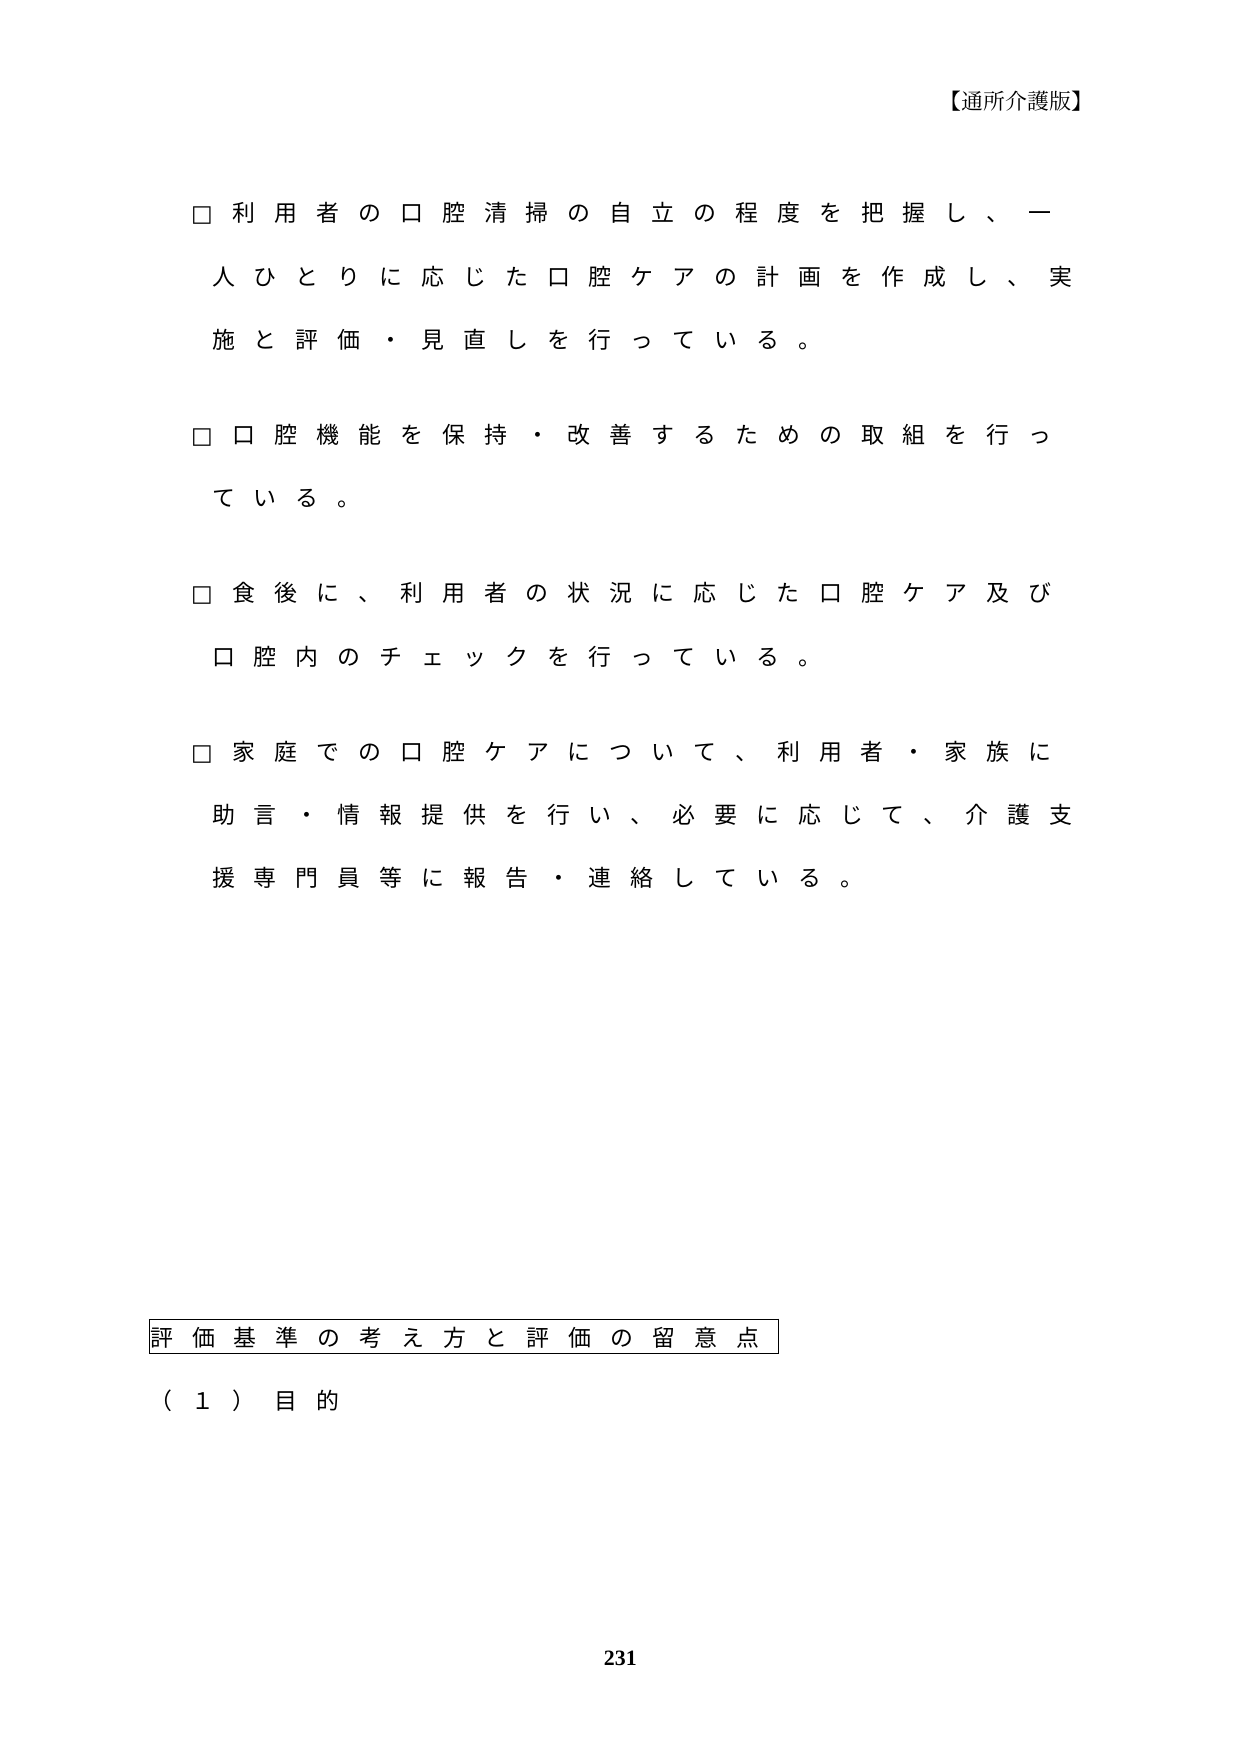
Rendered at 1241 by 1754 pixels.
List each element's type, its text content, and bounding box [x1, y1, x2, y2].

text （１）目的 [149, 1368, 1091, 1431]
text 評価基準の考え方と評価の留意点 [149, 1304, 1091, 1368]
text □口腔機能を保持・改善するための取組を行っている。 [170, 402, 1091, 529]
text □利用者の口腔清掃の自立の程度を把握し、一人ひとりに応じた口腔ケアの計画を作成し、実施と評価・見直しを行っている。 [170, 180, 1091, 370]
text □家庭での口腔ケアについて、利用者・家族に助言・情報提供を行い、必要に応じて、介護支援専門員等に報告・連絡している。 [170, 719, 1091, 909]
text □食後に、利用者の状況に応じた口腔ケア及び口腔内のチェックを行っている。 [170, 560, 1091, 687]
